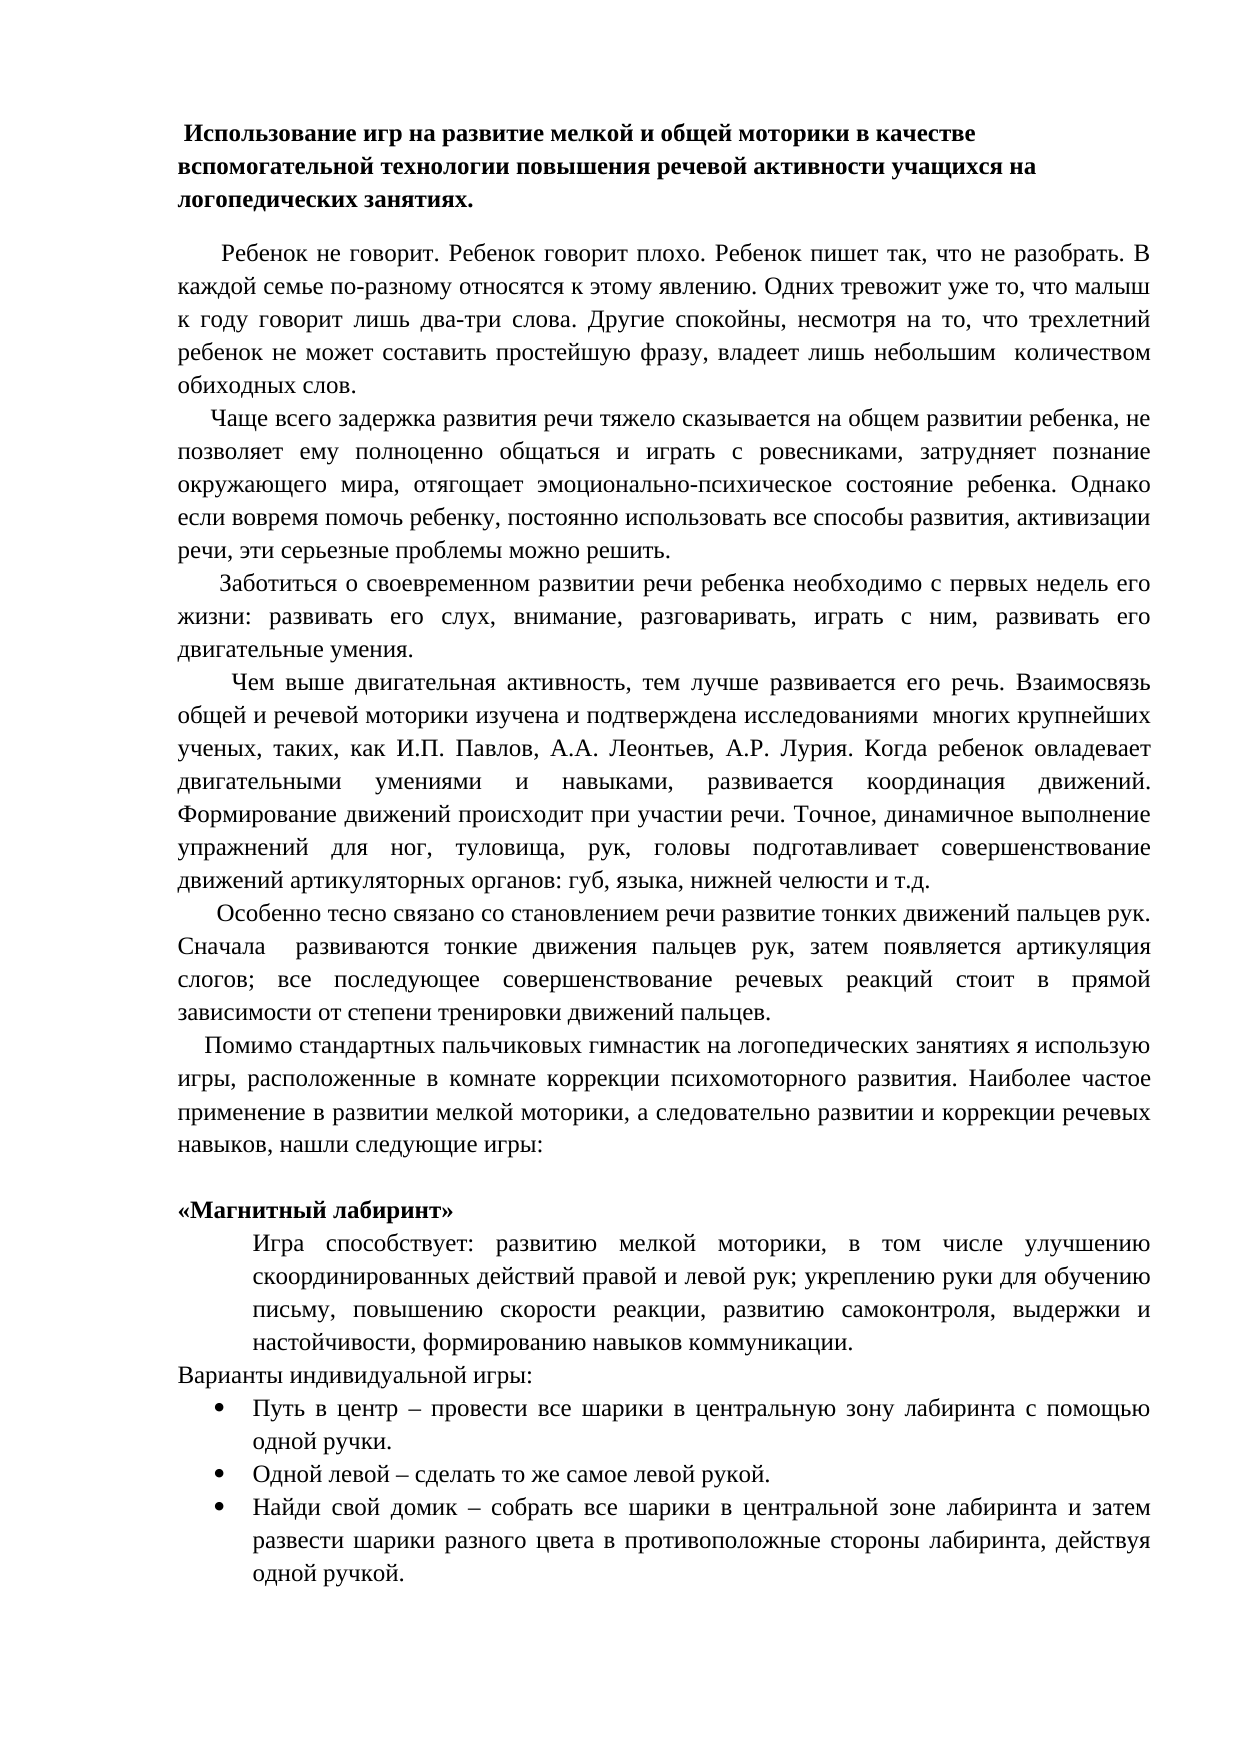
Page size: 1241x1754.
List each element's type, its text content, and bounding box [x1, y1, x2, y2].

text «Магнитный лабиринт» [177, 1195, 1152, 1223]
text Чем выше двигательная активность, тем лучше развивается его речь. Взаимосвязь общей и речевой моторики изучена и подтверждена исследованиями многих крупнейших ученых, таких, как И.П. Павлов, А.А. Леонтьев, А.Р. Лурия. Когда ребенок овладевает двигательными умениями и навыками, развивается координация движений. Формирование движений происходит при участии речи. Точное, динамичное выполнение упражнений для ног, туловища, рук, головы подготавливает совершенствование движений артикуляторных органов: губ, языка, нижней челюсти и т.д. [177, 667, 1152, 894]
list Путь в центр – провести все шарики в центральную зону лабиринта с помощью одной ручки. [215, 1393, 1152, 1455]
text Варианты индивидуальной игры: [177, 1360, 1152, 1389]
text Заботиться о своевременном развитии речи ребенка необходимо с первых недель его жизни: развивать его слух, внимание, разговаривать, играть с ним, развивать его двигательные умения. [177, 568, 1152, 663]
list Одной левой – сделать то же самое левой рукой. [215, 1459, 1152, 1488]
text Помимо стандартных пальчиковых гимнастик на логопедических занятиях я использую игры, расположенные в комнате коррекции психомоторного развития. Наиболее частое применение в развитии мелкой моторики, а следовательно развитии и коррекции речевых навыков, нашли следующие игры: [177, 1031, 1152, 1158]
list Найди свой домик – собрать все шарики в центральной зоне лабиринта и затем развести шарики разного цвета в противоположные стороны лабиринта, действуя одной ручкой. [215, 1492, 1152, 1587]
list Игра способствует: развитию мелкой моторики, в том числе улучшению скоординированных действий правой и левой рук; укреплению руки для обучению письму, повышению скорости реакции, развитию самоконтроля, выдержки и настойчивости, формированию навыков коммуникации. [252, 1228, 1152, 1356]
text Особенно тесно связано со становлением речи развитие тонких движений пальцев рук. Сначала развиваются тонкие движения пальцев рук, затем появляется артикуляция слогов; все последующее совершенствование речевых реакций стоит в прямой зависимости от степени тренировки движений пальцев. [177, 898, 1152, 1026]
text Ребенок не говорит. Ребенок говорит плохо. Ребенок пишет так, что не разобрать. В каждой семье по-разному относятся к этому явлению. Одних тревожит уже то, что малыш к году говорит лишь два-три слова. Другие спокойны, несмотря на то, что трехлетний ребенок не может составить простейшую фразу, владеет лишь небольшим количеством обиходных слов. [177, 238, 1152, 399]
text Чаще всего задержка развития речи тяжело сказывается на общем развитии ребенка, не позволяет ему полноценно общаться и играть с ровесниками, затрудняет познание окружающего мира, отягощает эмоционально-психическое состояние ребенка. Однако если вовремя помочь ребенку, постоянно использовать все способы развития, активизации речи, эти серьезные проблемы можно решить. [177, 403, 1152, 564]
text Использование игр на развитие мелкой и общей моторики в качестве вспомогательной технологии повышения речевой активности учащихся на логопедических занятиях. [177, 118, 1152, 213]
